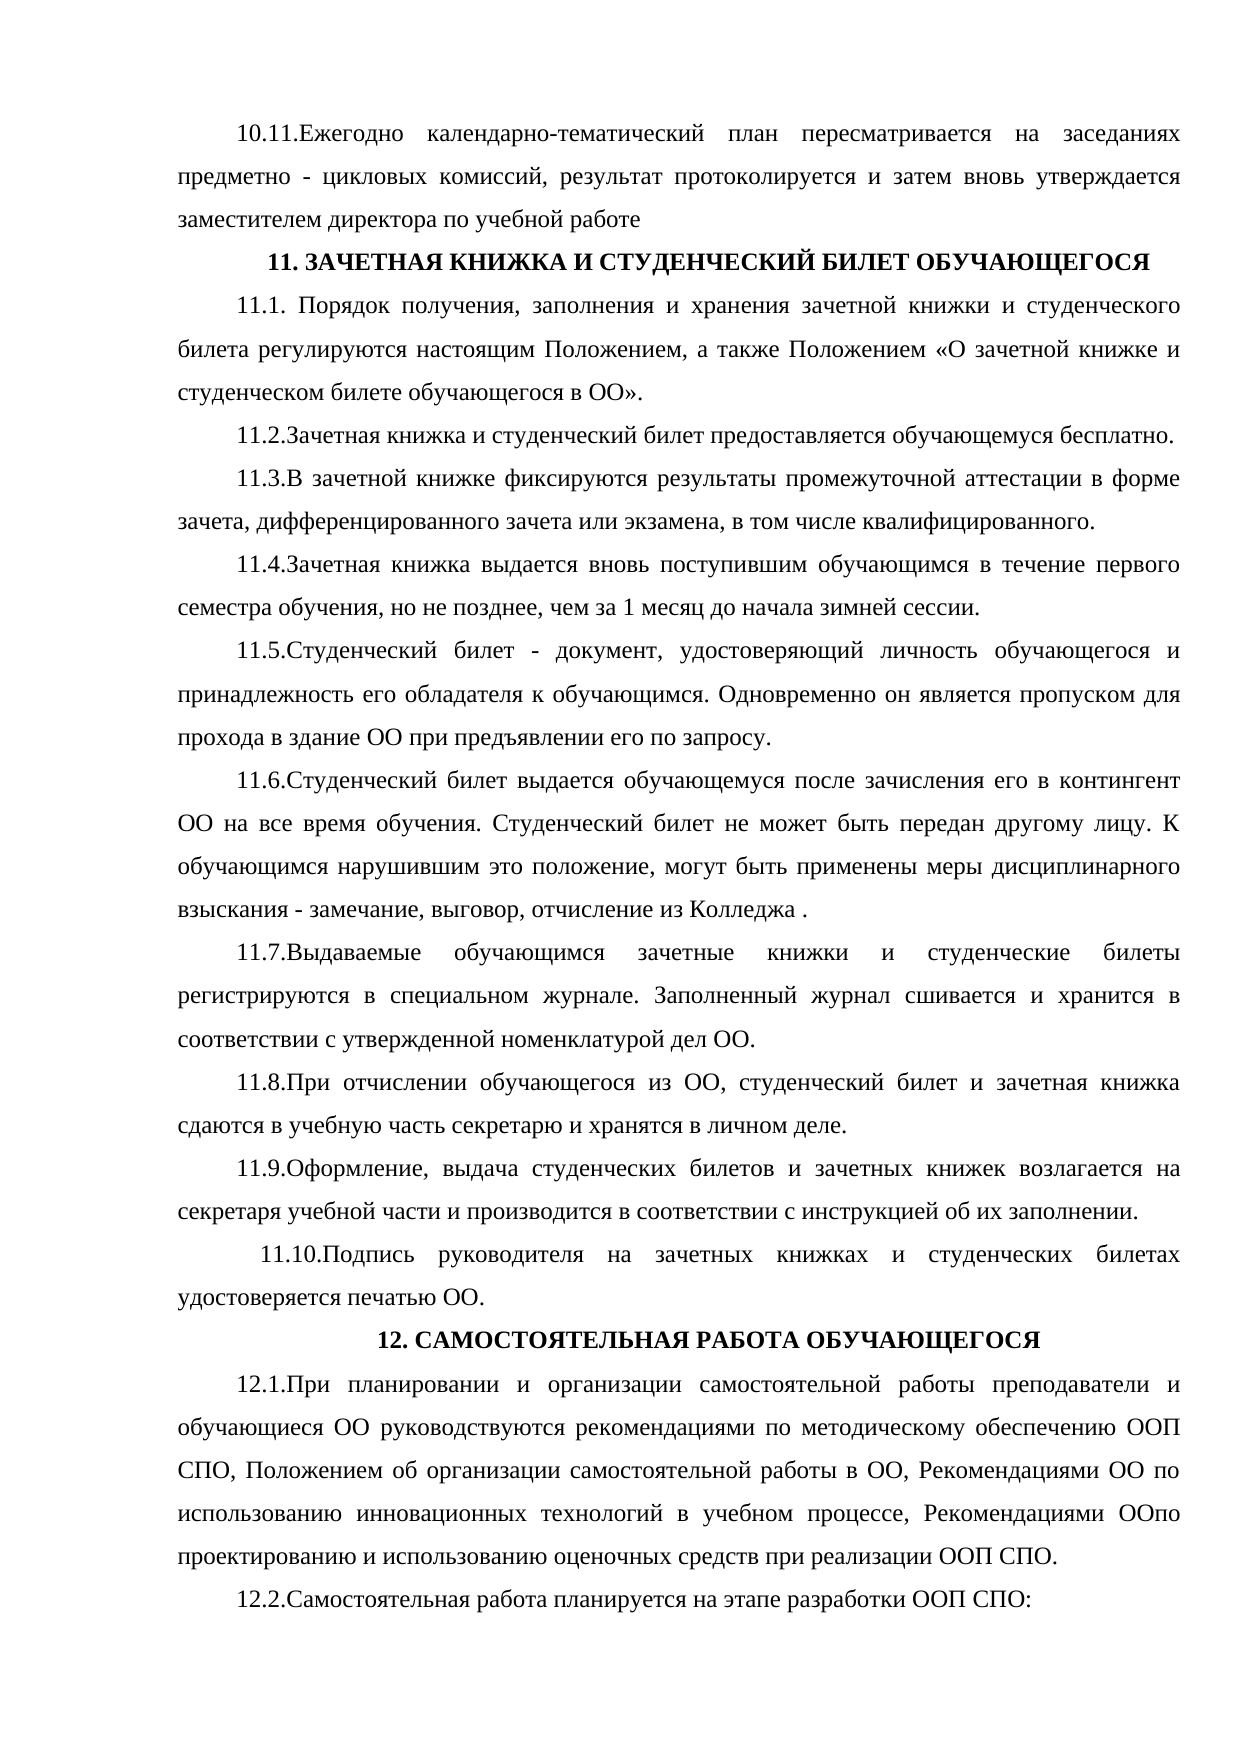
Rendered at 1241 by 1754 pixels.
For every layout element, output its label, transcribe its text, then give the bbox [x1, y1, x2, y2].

text 11. ЗАЧЕТНАЯ КНИЖКА И СТУДЕНЧЕСКИЙ БИЛЕТ ОБУЧАЮЩЕГОСЯ [177, 247, 1181, 276]
text 12.1.При планировании и организации самостоятельной работы преподаватели и обучающиеся ОО руководствуются рекомендациями по методическому обеспечению ООП СПО, Положением об организации самостоятельной работы в ОО, Рекомендациями ОО по использованию инновационных технологий в учебном процессе, Рекомендациями ООпо проектированию и использованию оценочных средств при реализации ООП СПО. [177, 1369, 1181, 1570]
text 11.9.Оформление, выдача студенческих билетов и зачетных книжек возлагается на секретаря учебной части и производится в соответствии с инструкцией об их заполнении. [177, 1153, 1181, 1225]
text 11.10.Подпись руководителя на зачетных книжках и студенческих билетах удостоверяется печатью ОО. [177, 1239, 1181, 1311]
text 11.3.В зачетной книжке фиксируются результаты промежуточной аттестации в форме зачета, дифференцированного зачета или экзамена, в том числе квалифицированного. [177, 463, 1181, 535]
text 12.2.Самостоятельная работа планируется на этапе разработки ООП СПО: [177, 1584, 1181, 1613]
text 11.6.Студенческий билет выдается обучающемуся после зачисления его в контингент ОО на все время обучения. Студенческий билет не может быть передан другому лицу. К обучающимся нарушившим это положение, могут быть применены меры дисциплинарного взыскания - замечание, выговор, отчисление из Колледжа . [177, 765, 1181, 923]
text 11.7.Выдаваемые обучающимся зачетные книжки и студенческие билеты регистрируются в специальном журнале. Заполненный журнал сшивается и хранится в соответствии с утвержденной номенклатурой дел ОО. [177, 937, 1181, 1052]
text 11.4.Зачетная книжка выдается вновь поступившим обучающимся в течение первого семестра обучения, но не позднее, чем за 1 месяц до начала зимней сессии. [177, 549, 1181, 621]
text 12. САМОСТОЯТЕЛЬНАЯ РАБОТА ОБУЧАЮЩЕГОСЯ [177, 1326, 1181, 1354]
text 11.1. Порядок получения, заполнения и хранения зачетной книжки и студенческого билета регулируются настоящим Положением, а также Положением «О зачетной книжке и студенческом билете обучающегося в ОО». [177, 291, 1181, 406]
text 11.8.При отчислении обучающегося из ОО, студенческий билет и зачетная книжка сдаются в учебную часть секретарю и хранятся в личном деле. [177, 1067, 1181, 1139]
text 11.5.Студенческий билет - документ, удостоверяющий личность обучающегося и принадлежность его обладателя к обучающимся. Одновременно он является пропуском для прохода в здание ОО при предъявлении его по запросу. [177, 636, 1181, 751]
text 11.2.Зачетная книжка и студенческий билет предоставляется обучающемуся бесплатно. [177, 420, 1181, 449]
text 10.11.Ежегодно календарно-тематический план пересматривается на заседаниях предметно - цикловых комиссий, результат протоколируется и затем вновь утверждается заместителем директора по учебной работе [177, 118, 1181, 233]
